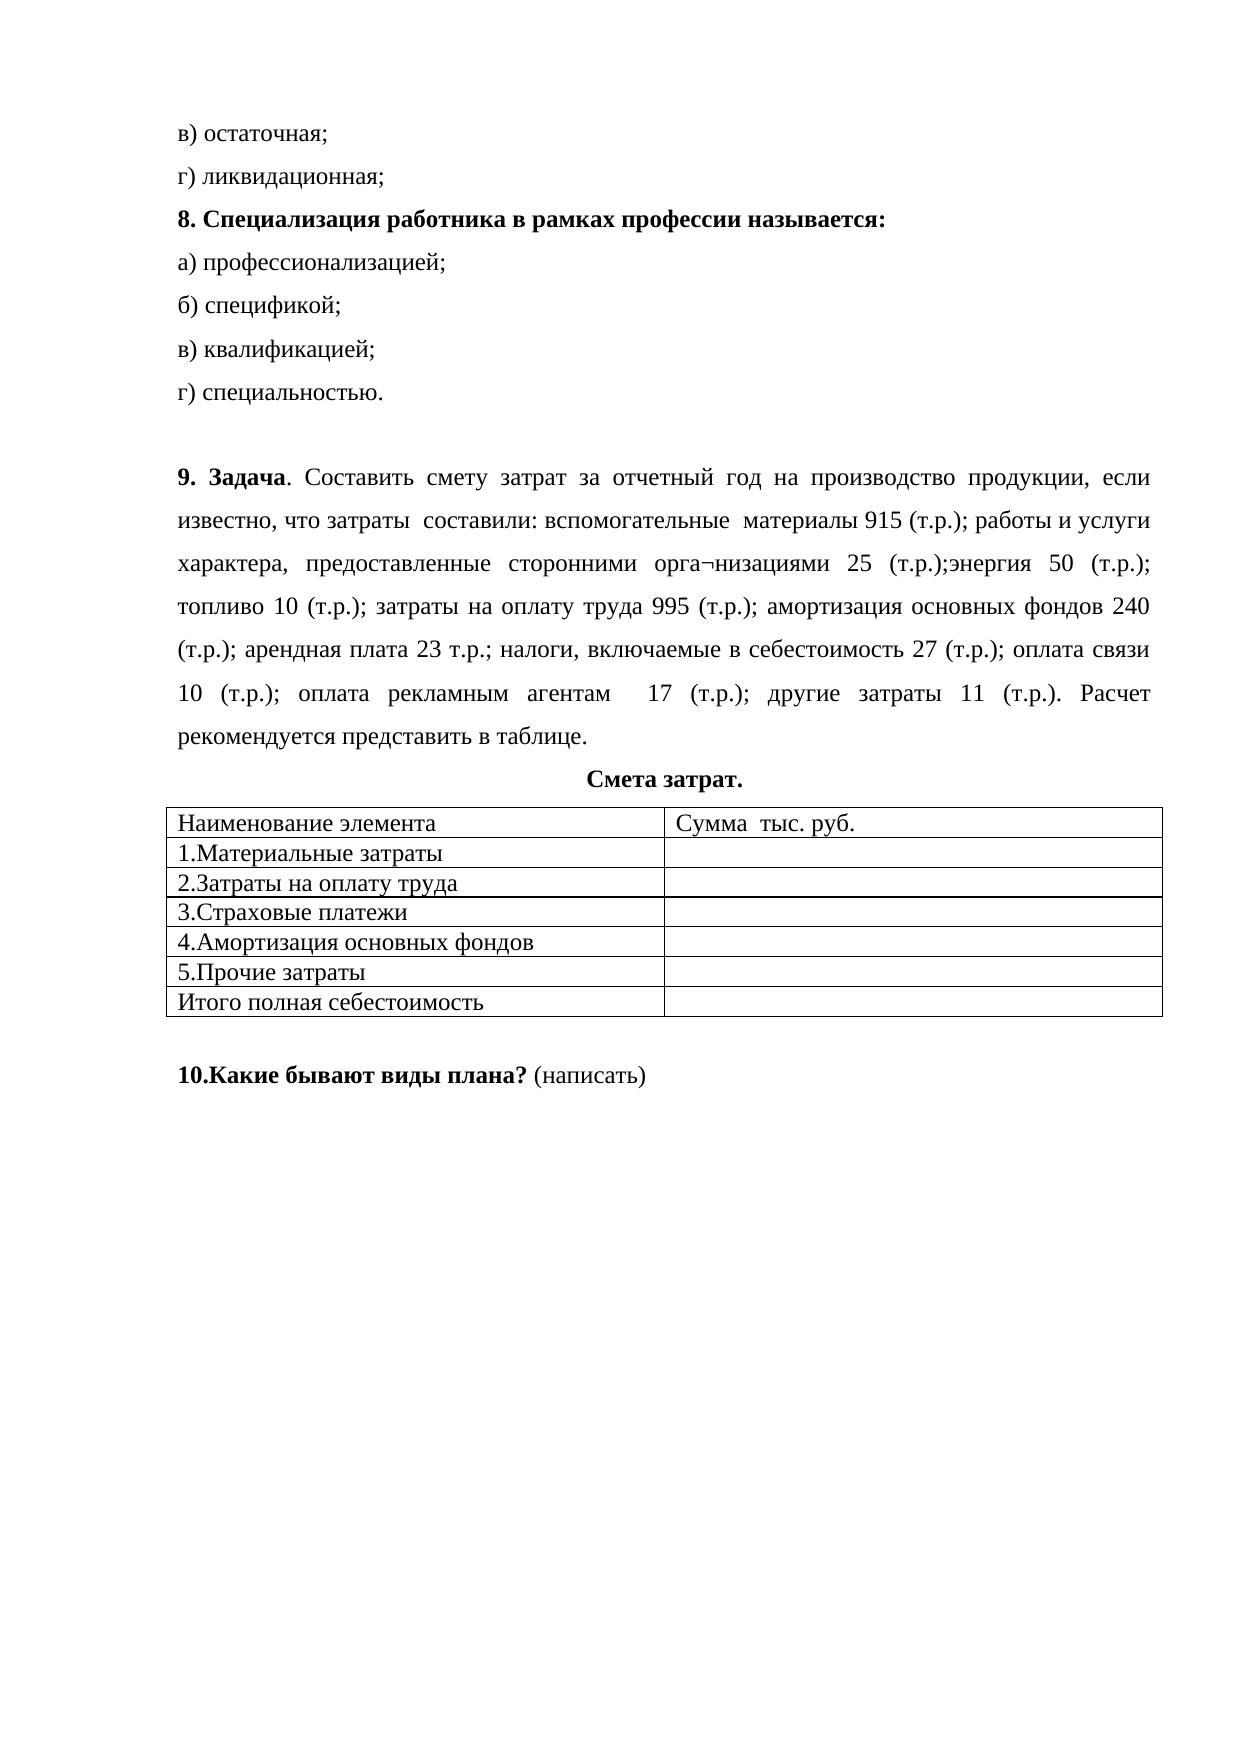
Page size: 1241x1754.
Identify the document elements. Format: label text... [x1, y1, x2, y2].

table_cell [665, 987, 1162, 1016]
text б) спецификой; [177, 291, 1152, 319]
text г) ликвидационная; [177, 161, 1152, 190]
text г) специальностью. [177, 377, 1152, 406]
text в) остаточная; [177, 118, 1152, 147]
text 8. Специализация работника в рамках профессии называется: [177, 204, 1152, 233]
text 9. Задача. Составить смету затрат за отчетный год на производство продукции, если известно, что затраты составили: вспомогательные материалы 915 (т.р.); работы и услуги характера, предоставленные сторонними орга¬низациями 25 (т.р.);энергия 50 (т.р.); топливо 10 (т.р.); затраты на оплату труда 995 (т.р.); амортизация основных фондов 240 (т.р.); арендная плата 23 т.р.; налоги, включаемые в себестоимость 27 (т.р.); оплата связи 10 (т.р.); оплата рекламным агентам 17 (т.р.); другие затраты 11 (т.р.). Расчет рекомендуется представить в таблице. [177, 462, 1152, 749]
table_cell [665, 838, 1162, 867]
table_cell 3.Страховые платежи [167, 898, 664, 926]
text в) квалификацией; [177, 334, 1152, 362]
text 10.Какие бывают виды плана? (написать) [177, 1060, 1152, 1088]
table_header Наименование элемента [167, 808, 664, 837]
table_cell [665, 898, 1162, 926]
text Смета затрат. [177, 764, 1152, 793]
table_cell 4.Амортизация основных фондов [167, 927, 664, 956]
table_cell 2.Затраты на оплату труда [167, 868, 664, 896]
table_cell [665, 868, 1162, 896]
table_cell Итого полная себестоимость [167, 987, 664, 1016]
text а) профессионализацией; [177, 247, 1152, 276]
table_header Сумма тыс. руб. [665, 808, 1162, 837]
table_cell 1.Материальные затраты [167, 838, 664, 867]
table_cell [665, 927, 1162, 956]
table_cell 5.Прочие затраты [167, 957, 664, 986]
table_cell [665, 957, 1162, 986]
